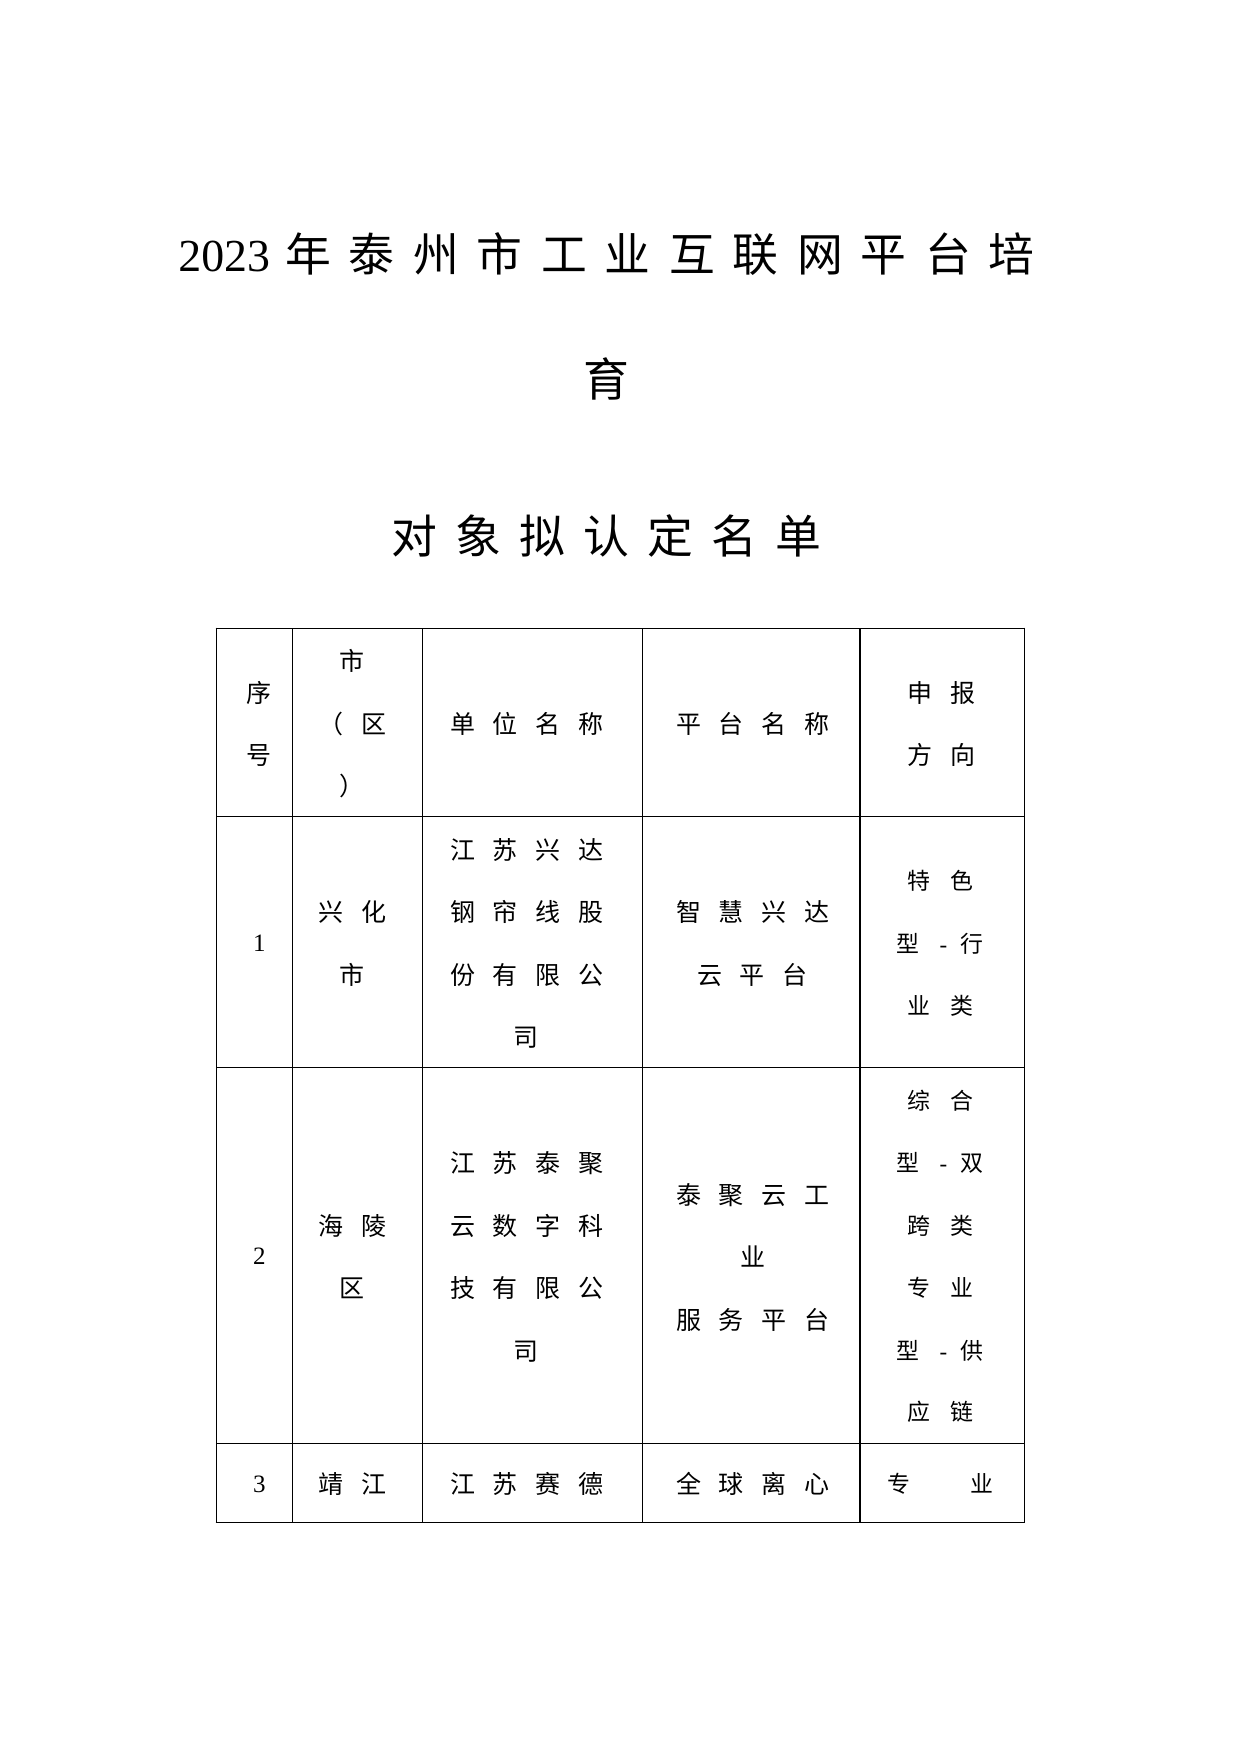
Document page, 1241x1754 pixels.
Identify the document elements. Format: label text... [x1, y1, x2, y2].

table_cell 特色型-行业类 [861, 817, 1024, 1067]
table_cell 兴化市 [293, 817, 422, 1067]
table_cell 2 [217, 1068, 292, 1443]
table_header 序号 [217, 629, 292, 816]
table_cell 全球离心机 诊断中心 [643, 1444, 859, 1522]
table_header 申报方向 [861, 629, 1024, 816]
table_cell 江苏兴达钢帘线股份有限公司 [423, 817, 642, 1067]
text 2023年泰州市工业互联网平台培育 [161, 189, 1071, 439]
table_header 平台名称 [643, 629, 859, 816]
table_header 市（区） [293, 629, 422, 816]
table_header 单位名称 [423, 629, 642, 816]
text 对象拟认定名单 [161, 471, 1071, 596]
table_cell 智慧兴达云平台 [643, 817, 859, 1067]
table_cell 专业型-技术型 [861, 1444, 1024, 1522]
table_cell 江苏赛德力制药 机械制造有限公司 [423, 1444, 642, 1522]
table_cell 1 [217, 817, 292, 1067]
table_cell 综合型-双跨类专业型-供应链 [861, 1068, 1024, 1443]
table_cell 泰聚云工业 服务平台 [643, 1068, 859, 1443]
table_cell 靖江市 [293, 1444, 422, 1522]
table_cell 3 [217, 1444, 292, 1522]
table_cell 江苏泰聚云数字科技有限公司 [423, 1068, 642, 1443]
table_cell 海陵区 [293, 1068, 422, 1443]
